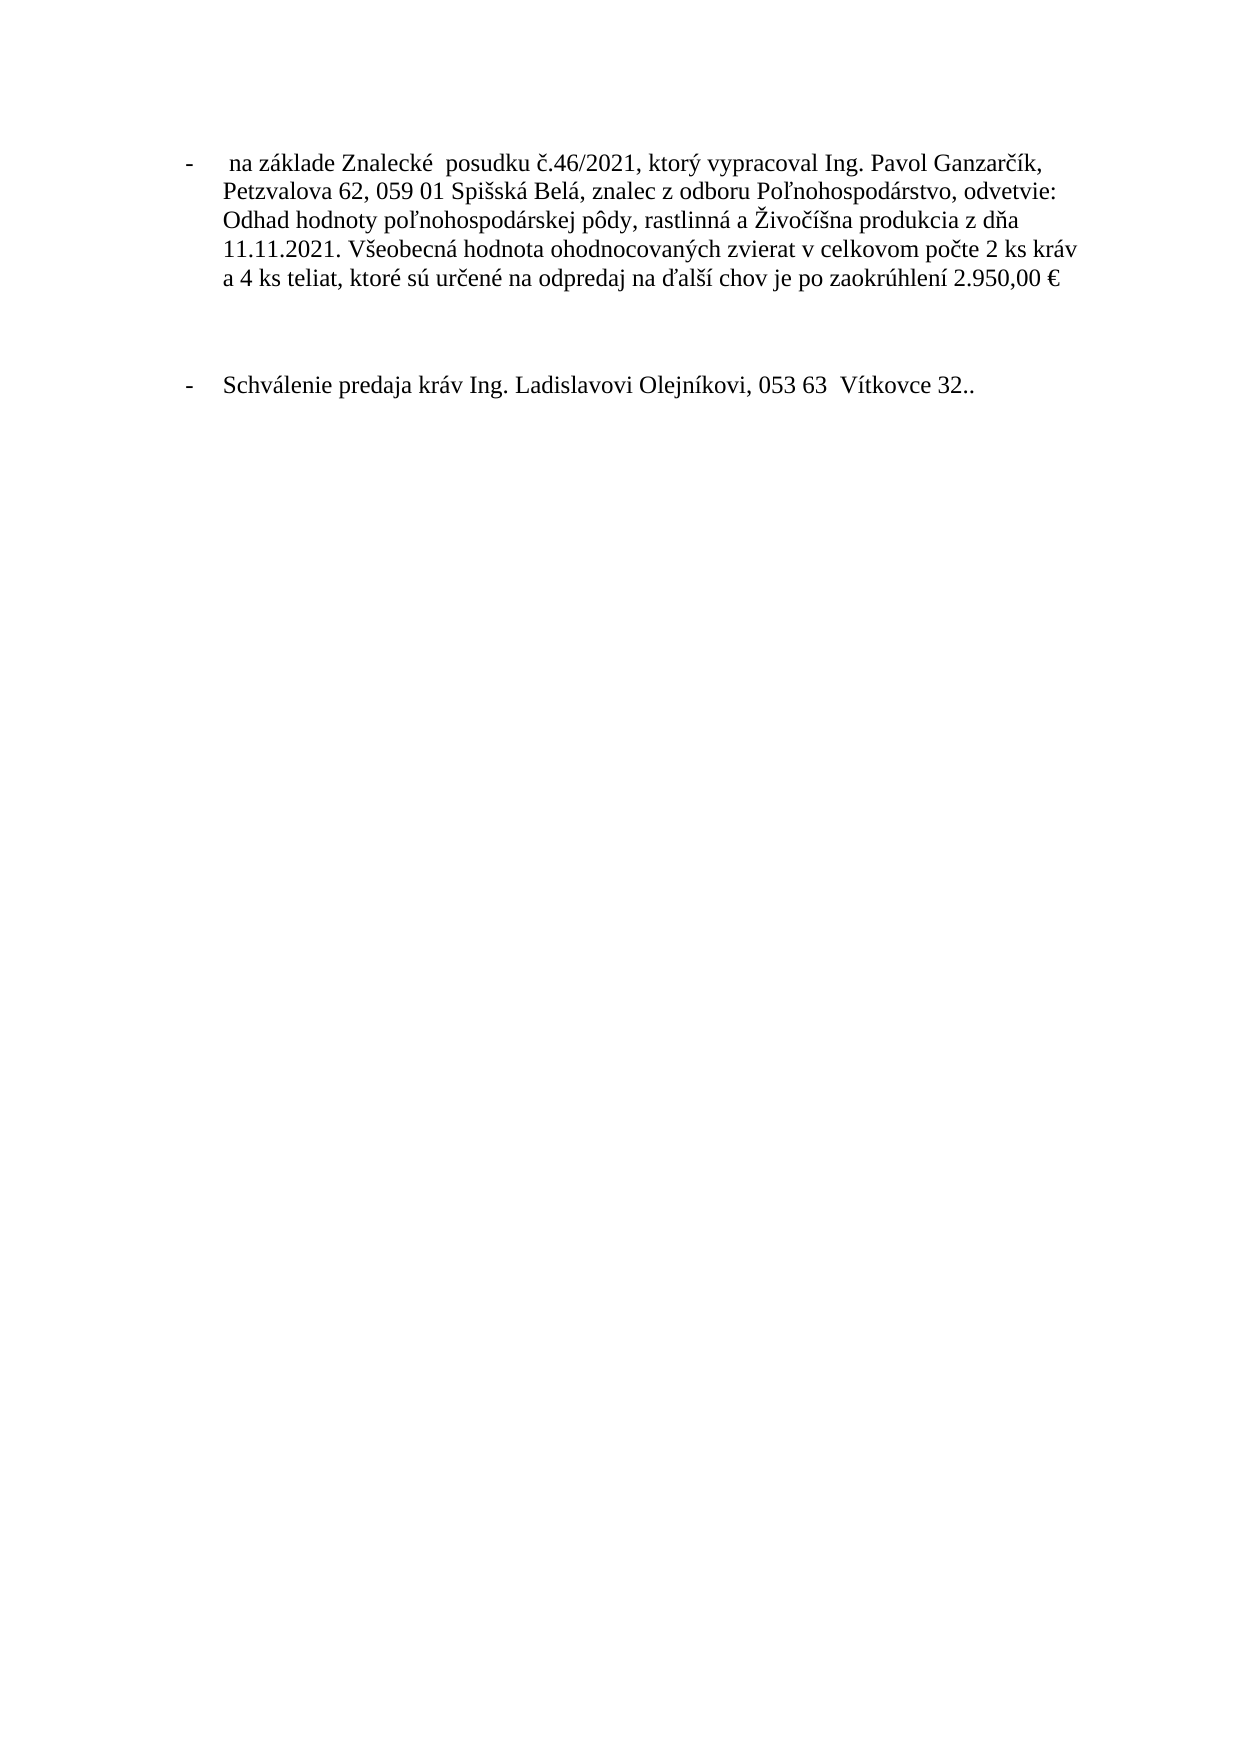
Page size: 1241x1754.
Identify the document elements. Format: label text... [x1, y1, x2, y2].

list Schválenie predaja kráv Ing. Ladislavovi Olejníkovi, 053 63 Vítkovce 32.. [185, 370, 1093, 399]
list na základe Znalecké posudku č.46/2021, ktorý vypracoval Ing. Pavol Ganzarčík, Petzvalova 62, 059 01 Spišská Belá, znalec z odboru Poľnohospodárstvo, odvetvie: Odhad hodnoty poľnohospodárskej pôdy, rastlinná a Živočíšna produkcia z dňa 11.11.2021. Všeobecná hodnota ohodnocovaných zvierat v celkovom počte 2 ks kráv a 4 ks teliat, ktoré sú určené na odpredaj na ďalší chov je po zaokrúhlení 2.950,00 € [185, 148, 1093, 291]
